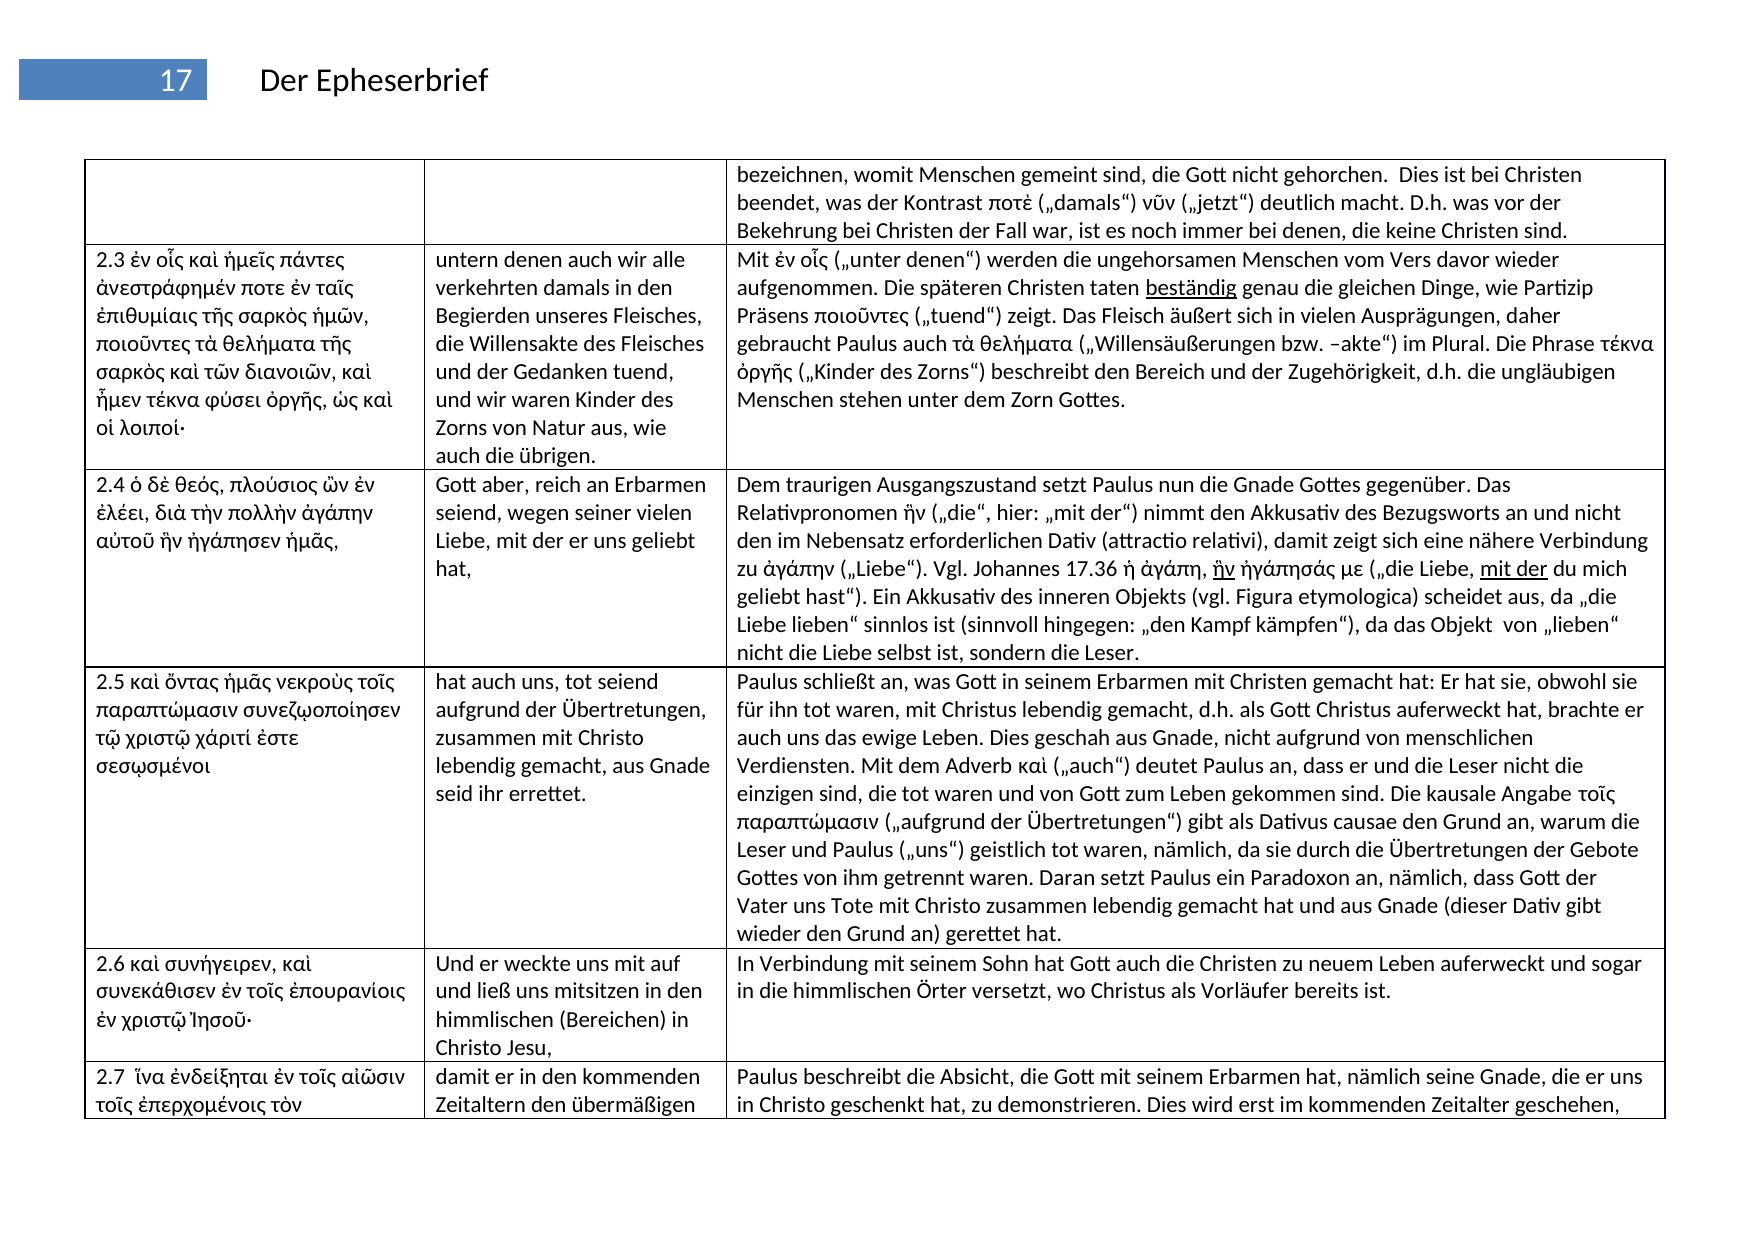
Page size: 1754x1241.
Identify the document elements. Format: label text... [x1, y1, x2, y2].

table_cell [425, 160, 726, 244]
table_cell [727, 160, 1664, 244]
table_cell Und er weckte uns mit auf und ließ uns mitsitzen in den himmlischen (Bereichen) in Christo Jesu, [425, 949, 726, 1061]
table_cell Dem traurigen Ausgangszustand setzt Paulus nun die Gnade Gottes gegenüber. Das Relativpronomen ἣν („die“, hier: „mit der“) nimmt den Akkusativ des Bezugsworts an und nicht den im Nebensatz erforderlichen Dativ (attractio relativi), damit zeigt sich eine nähere Verbindung zu ἀγάπην („Liebe“). Vgl. Johannes 17.36 ἡ ἀγάπη, ἣν ἠγάπησάς με („die Liebe, mit der du mich geliebt hast“). Ein Akkusativ des inneren Objekts (vgl. Figura etymologica) scheidet aus, da „die Liebe lieben“ sinnlos ist (sinnvoll hingegen: „den Kampf kämpfen“), da das Objekt von „lieben“ nicht die Liebe selbst ist, sondern die Leser. [727, 470, 1664, 666]
table_cell Paulus schließt an, was Gott in seinem Erbarmen mit Christen gemacht hat: Er hat sie, obwohl sie für ihn tot waren, mit Christus lebendig gemacht, d.h. als Gott Christus auferweckt hat, brachte er auch uns das ewige Leben. Dies geschah aus Gnade, nicht aufgrund von menschlichen Verdiensten. Mit dem Adverb καὶ („auch“) deutet Paulus an, dass er und die Leser nicht die einzigen sind, die tot waren und von Gott zum Leben gekommen sind. Die kausale Angabe τοῖς παραπτώμασιν („aufgrund der Übertretungen“) gibt als Dativus causae den Grund an, warum die Leser und Paulus („uns“) geistlich tot waren, nämlich, da sie durch die Übertretungen der Gebote Gottes von ihm getrennt waren. Daran setzt Paulus ein Paradoxon an, nämlich, dass Gott der Vater uns Tote mit Christo zusammen lebendig gemacht hat und aus Gnade (dieser Dativ gibt wieder den Grund an) gerettet hat. [727, 668, 1664, 948]
table_cell hat auch uns, tot seiend aufgrund der Übertretungen, zusammen mit Christo lebendig gemacht, aus Gnade seid ihr errettet. [425, 668, 726, 948]
table_cell 2.6 καὶ συνήγειρεν, καὶ συνεκάθισεν ἐν τοῖς ἐπουρανίοις ἐν χριστῷ Ἰησοῦ· [86, 949, 424, 1061]
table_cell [86, 1062, 424, 1118]
table_cell In Verbindung mit seinem Sohn hat Gott auch die Christen zu neuem Leben auferweckt und sogar in die himmlischen Örter versetzt, wo Christus als Vorläufer bereits ist. [727, 949, 1664, 1061]
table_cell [425, 1062, 726, 1118]
table_cell untern denen auch wir alle verkehrten damals in den Begierden unseres Fleisches, die Willensakte des Fleisches und der Gedanken tuend, und wir waren Kinder des Zorns von Natur aus, wie auch die übrigen. [425, 245, 726, 469]
table_cell 2.3 ἐν οἷς καὶ ἡμεῖς πάντες ἀνεστράφημέν ποτε ἐν ταῖς ἐπιθυμίαις τῆς σαρκὸς ἡμῶν, ποιοῦντες τὰ θελήματα τῆς σαρκὸς καὶ τῶν διανοιῶν, καὶ ἦμεν τέκνα φύσει ὀργῆς, ὡς καὶ οἱ λοιποί· [86, 245, 424, 469]
table_cell 2.4 ὁ δὲ θεός, πλούσιος ὢν ἐν ἐλέει, διὰ τὴν πολλὴν ἀγάπην αὐτοῦ ἣν ἠγάπησεν ἡμᾶς, [86, 470, 424, 666]
table_cell Mit ἐν οἷς („unter denen“) werden die ungehorsamen Menschen vom Vers davor wieder aufgenommen. Die späteren Christen taten beständig genau die gleichen Dinge, wie Partizip Präsens ποιοῦντες („tuend“) zeigt. Das Fleisch äußert sich in vielen Ausprägungen, daher gebraucht Paulus auch τὰ θελήματα („Willensäußerungen bzw. –akte“) im Plural. Die Phrase τέκνα ὀργῆς („Kinder des Zorns“) beschreibt den Bereich und der Zugehörigkeit, d.h. die ungläubigen Menschen stehen unter dem Zorn Gottes. [727, 245, 1664, 469]
table_cell Gott aber, reich an Erbarmen seiend, wegen seiner vielen Liebe, mit der er uns geliebt hat, [425, 470, 726, 666]
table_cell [86, 160, 424, 244]
table_cell 2.5 καὶ ὄντας ἡμᾶς νεκροὺς τοῖς παραπτώμασιν συνεζῳοποίησεν τῷ χριστῷ χάριτί ἐστε σεσῳσμένοι [86, 668, 424, 948]
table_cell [727, 1062, 1664, 1118]
